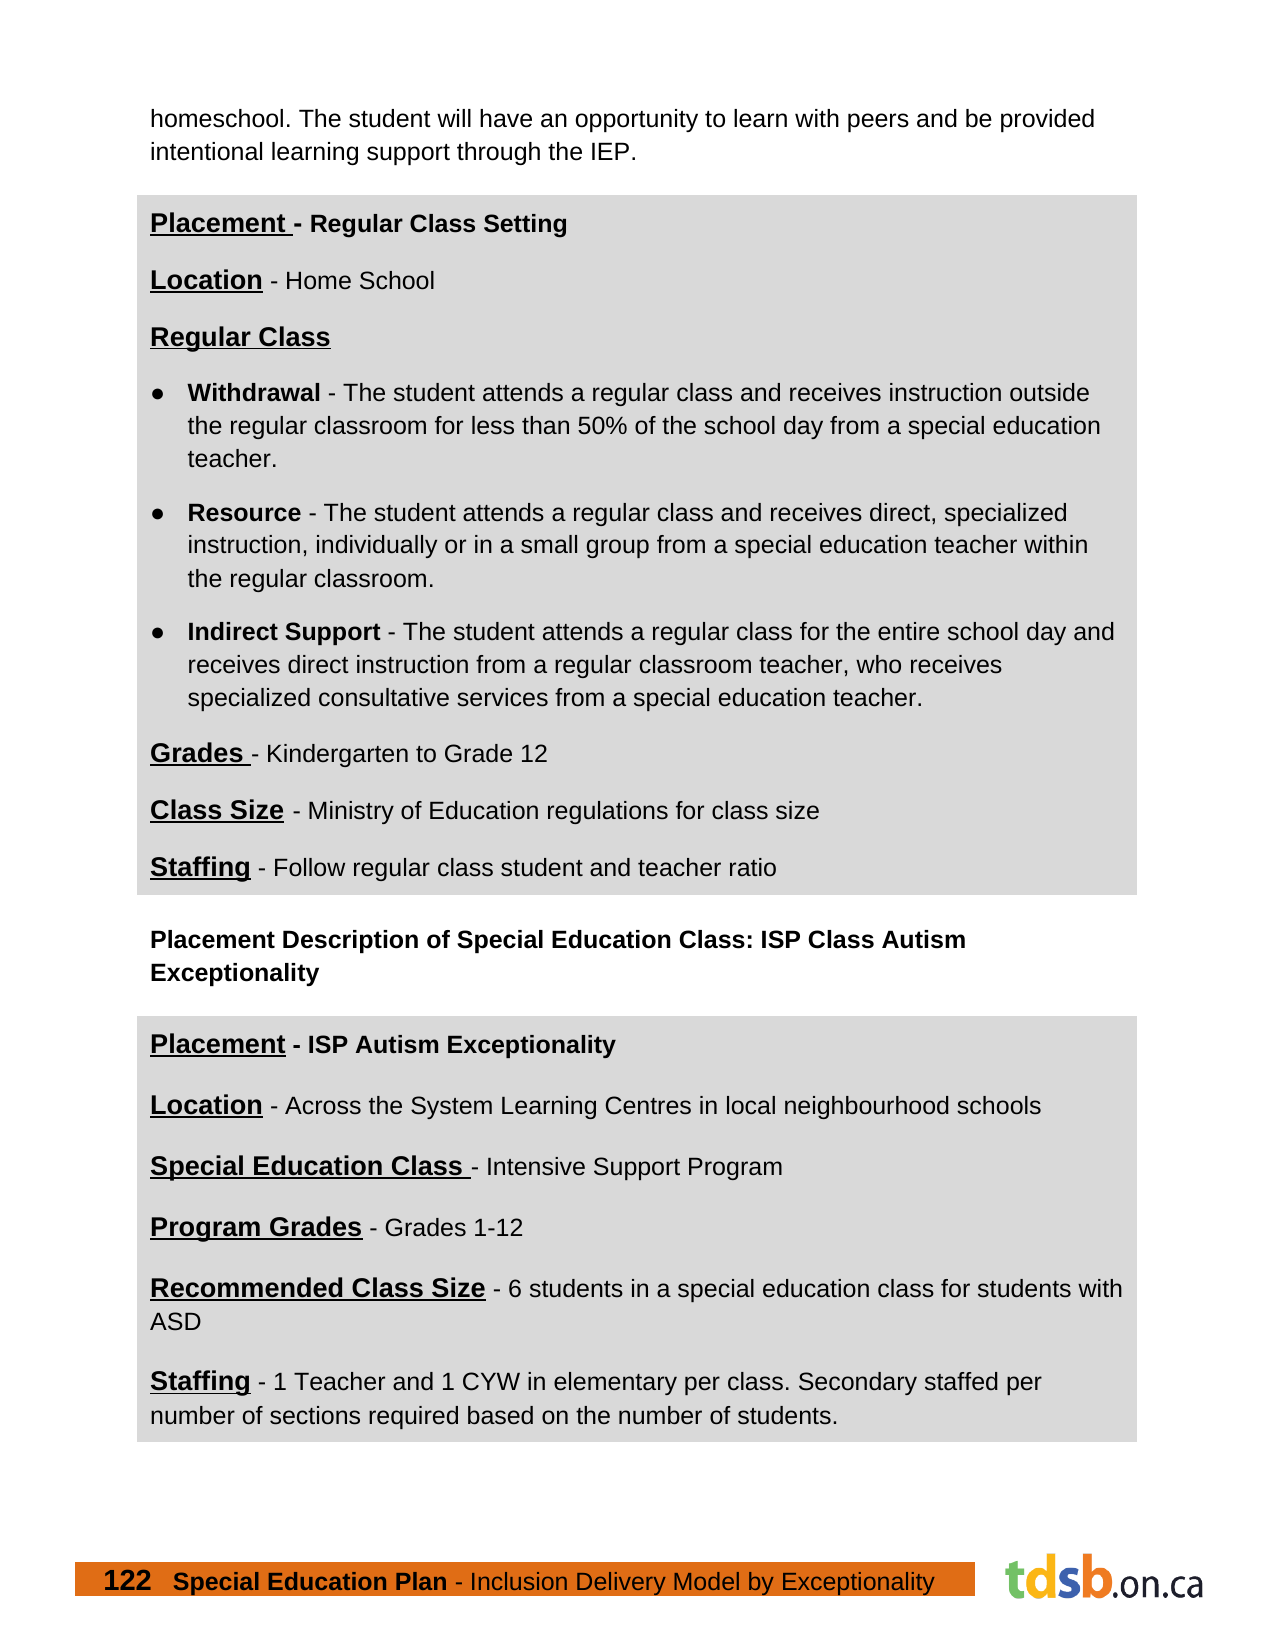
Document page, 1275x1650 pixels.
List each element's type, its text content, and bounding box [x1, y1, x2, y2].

list Resource - The student attends a regular class and receives direct, specialized instruction, individually or in a small group from a special education teacher within the regular classroom. [137, 485, 1137, 592]
text Placement Description of Special Education Class: ISP Class Autism Exceptionality [150, 924, 1125, 986]
text Staffing - 1 Teacher and 1 CYW in elementary per class. Secondary staffed per number of sections required based on the number of students. [137, 1353, 1137, 1442]
text Regular Class [137, 308, 1137, 352]
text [150, 104, 1125, 166]
text Class Size - Ministry of Education regulations for class size [137, 782, 1137, 825]
text Location - Across the System Learning Centres in local neighbourhood schools [137, 1077, 1137, 1120]
picture [1000, 1550, 1207, 1603]
text Special Education Class - Intensive Support Program [137, 1137, 1137, 1181]
text Placement - ISP Autism Exceptionality [137, 1016, 1137, 1059]
text Grades - Kindergarten to Grade 12 [137, 725, 1137, 768]
list Withdrawal - The student attends a regular class and receives instruction outside the regular classroom for less than 50% of the school day from a special education teacher. [137, 365, 1137, 472]
text Location - Home School [137, 252, 1137, 295]
text Program Grades - Grades 1-12 [137, 1198, 1137, 1242]
text Staffing - Follow regular class student and teacher ratio [137, 839, 1137, 895]
list Indirect Support - The student attends a regular class for the entire school day and receives direct instruction from a regular classroom teacher, who receives specialized consultative services from a special education teacher. [137, 605, 1137, 712]
text Placement - Regular Class Setting [137, 195, 1137, 238]
text Recommended Class Size - 6 students in a special education class for students with ASD [137, 1259, 1137, 1336]
